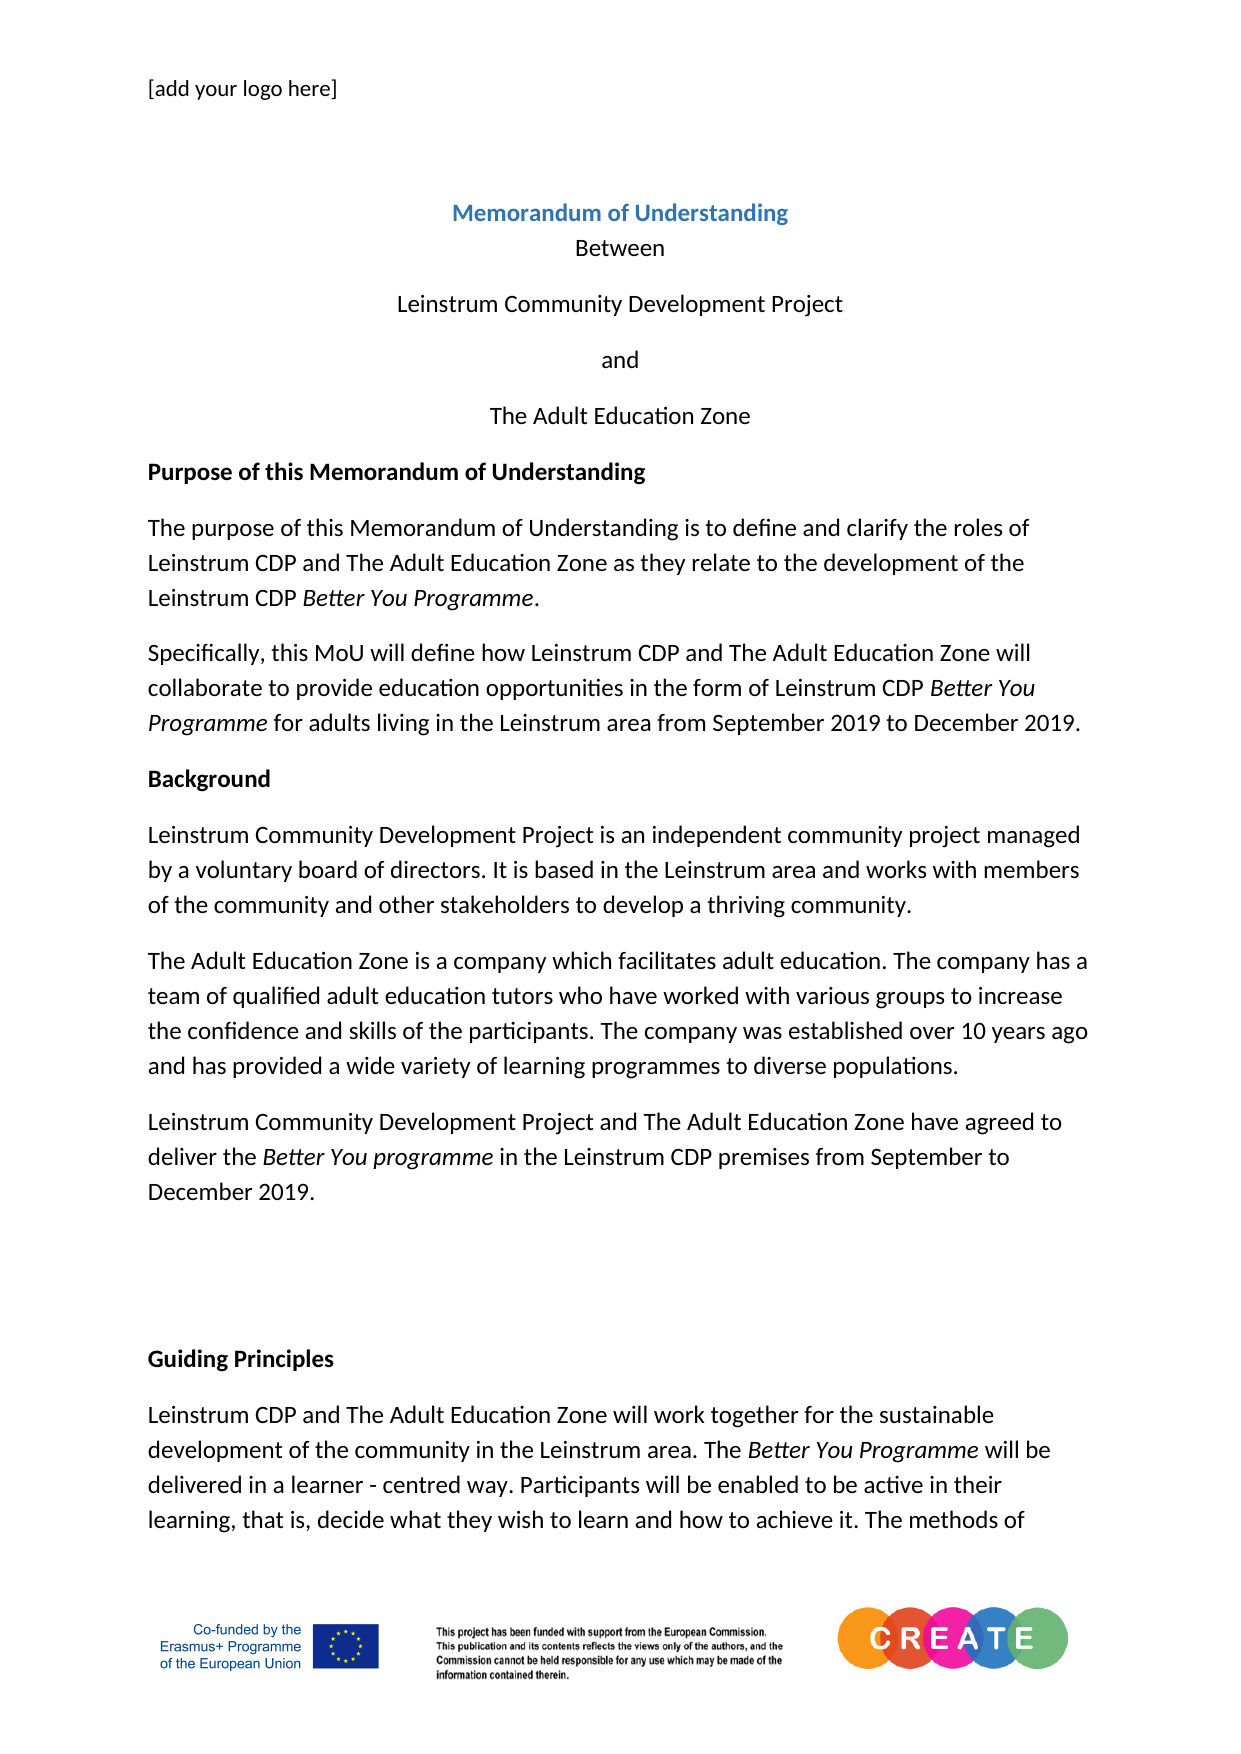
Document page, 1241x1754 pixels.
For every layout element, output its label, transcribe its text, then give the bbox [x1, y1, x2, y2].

picture [431, 1611, 788, 1681]
text Leinstrum Community Development Project is an independent community project managed by a voluntary board of directors. It is based in the Leinstrum area and works with members of the community and other stakeholders to develop a thriving community. [148, 819, 1093, 920]
picture [147, 1611, 390, 1681]
picture [823, 1593, 1084, 1681]
text Purpose of this Memorandum of Understanding [148, 456, 1093, 486]
subtitle Memorandum of Understanding [148, 198, 1093, 228]
text The Adult Education Zone is a company which facilitates adult education. The company has a team of qualified adult education tutors who have worked with various groups to increase the confidence and skills of the participants. The company was established over 10 years ago and has provided a wide variety of learning programmes to diverse populations. [148, 945, 1093, 1081]
text Specifically, this MoU will define how Leinstrum CDP and The Adult Education Zone will collaborate to provide education opportunities in the form of Leinstrum CDP Better You Programme for adults living in the Leinstrum area from September 2019 to December 2019. [148, 638, 1093, 738]
text Leinstrum Community Development Project and The Adult Education Zone have agreed to deliver the Better You programme in the Leinstrum CDP premises from September to December 2019. [148, 1106, 1093, 1206]
text and [148, 344, 1093, 375]
text The purpose of this Memorandum of Understanding is to define and clarify the roles of Leinstrum CDP and The Adult Education Zone as they relate to the development of the Leinstrum CDP Better You Programme. [148, 512, 1093, 612]
text The Adult Education Zone [148, 400, 1093, 431]
text Leinstrum Community Development Project [148, 288, 1093, 319]
text Between [148, 233, 1093, 263]
text Background [148, 763, 1093, 794]
text Guiding Principles [148, 1343, 1093, 1374]
